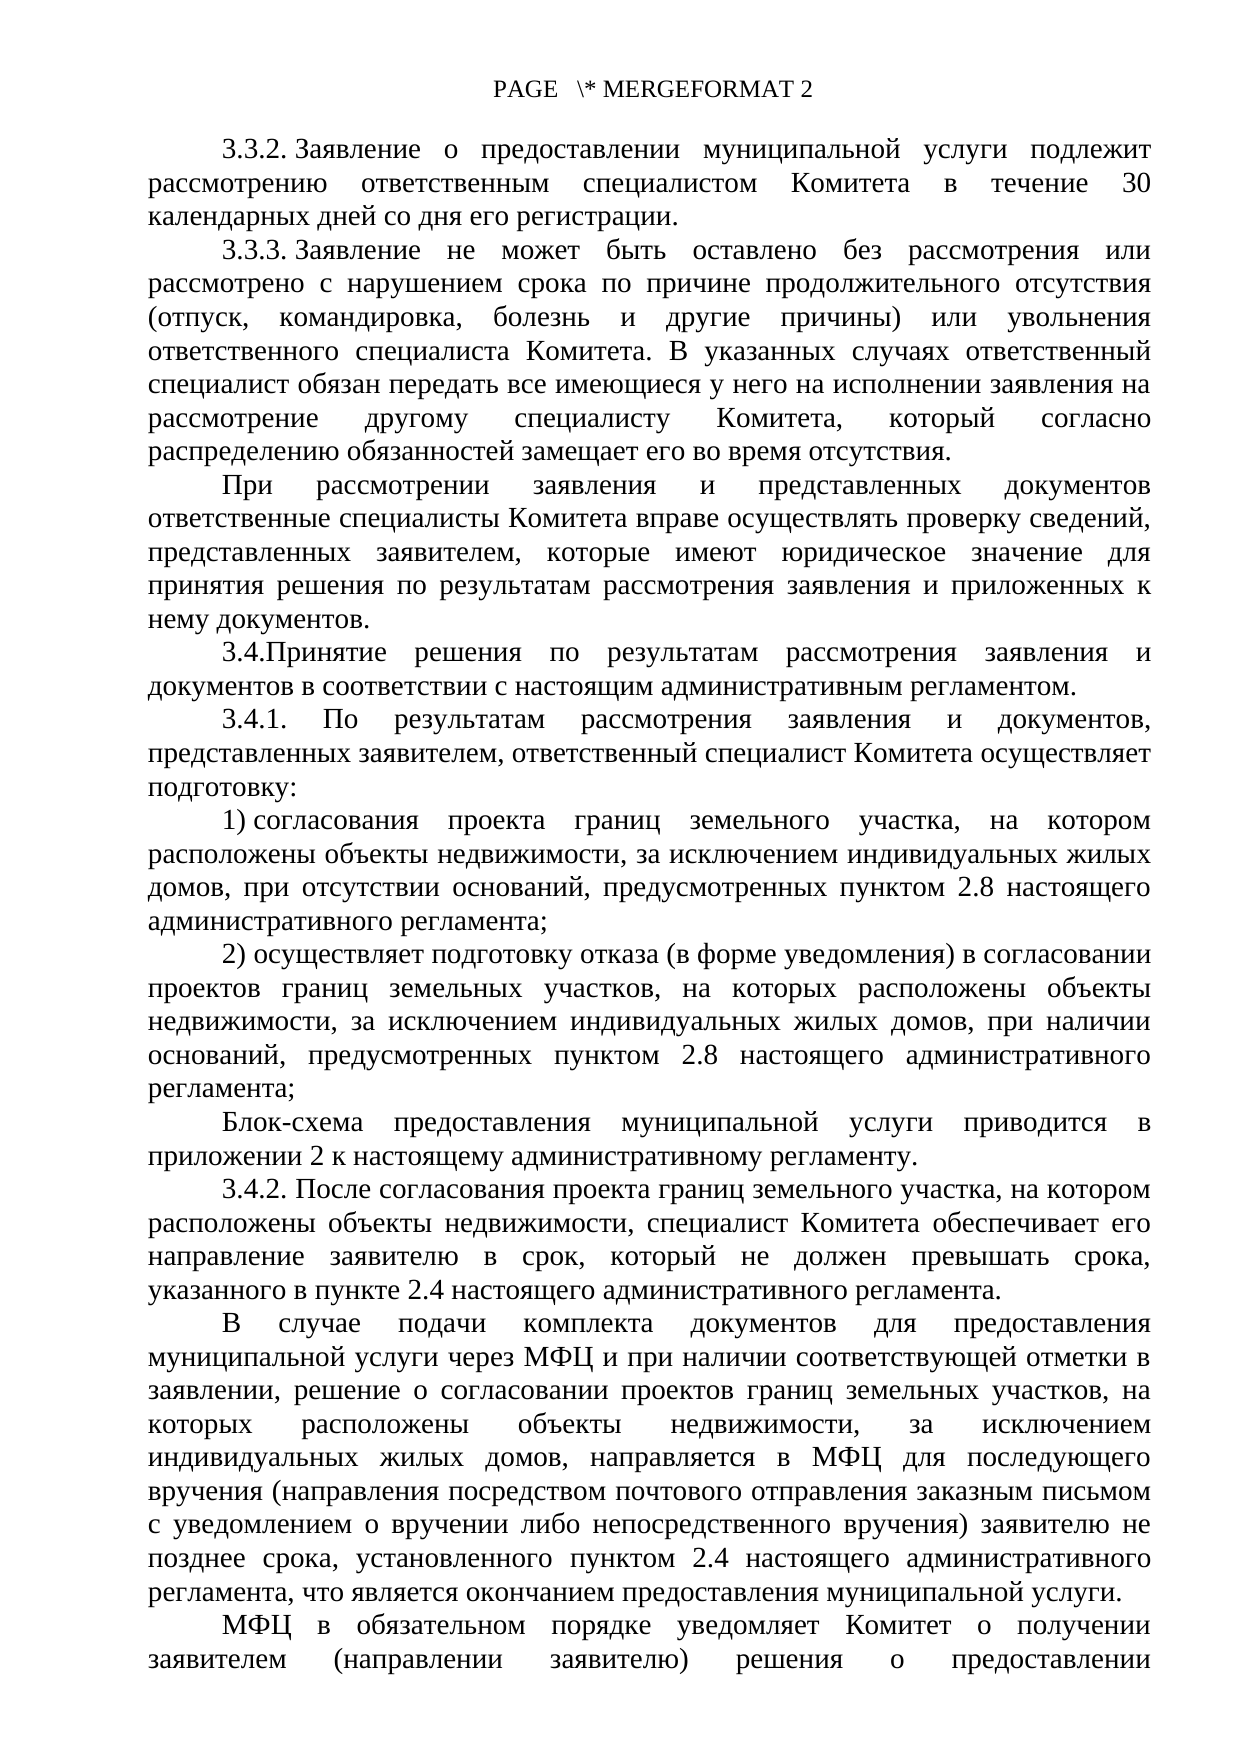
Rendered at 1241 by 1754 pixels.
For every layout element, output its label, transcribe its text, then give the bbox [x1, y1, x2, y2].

text 3.3.2. Заявление о предоставлении муниципальной услуги подлежит рассмотрению ответственным специалистом Комитета в течение 30 календарных дней со дня его регистрации. [148, 131, 1152, 232]
text Блок-схема предоставления муниципальной услуги приводится в приложении 2 к настоящему административному регламенту. [148, 1104, 1152, 1171]
text 2) осуществляет подготовку отказа (в форме уведомления) в согласовании проектов границ земельных участков, на которых расположены объекты недвижимости, за исключением индивидуальных жилых домов, при наличии оснований, предусмотренных пунктом 2.8 настоящего административного регламента; [148, 936, 1152, 1104]
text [148, 1607, 1152, 1674]
text 3.3.3. Заявление не может быть оставлено без рассмотрения или рассмотрено с нарушением срока по причине продолжительного отсутствия (отпуск, командировка, болезнь и другие причины) или увольнения ответственного специалиста Комитета. В указанных случаях ответственный специалист обязан передать все имеющиеся у него на исполнении заявления на рассмотрение другому специалисту Комитета, который согласно распределению обязанностей замещает его во время отсутствия. [148, 232, 1152, 467]
text 3.4.Принятие решения по результатам рассмотрения заявления и документов в соответствии с настоящим административным регламентом. [148, 634, 1152, 702]
text При рассмотрении заявления и представленных документов ответственные специалисты Комитета вправе осуществлять проверку сведений, представленных заявителем, которые имеют юридическое значение для принятия решения по результатам рассмотрения заявления и приложенных к нему документов. [148, 467, 1152, 634]
text 3.4.2. После согласования проекта границ земельного участка, на котором расположены объекты недвижимости, специалист Комитета обеспечивает его направление заявителю в срок, который не должен превышать срока, указанного в пункте 2.4 настоящего административного регламента. [148, 1171, 1152, 1305]
text 3.4.1. По результатам рассмотрения заявления и документов, представленных заявителем, ответственный специалист Комитета осуществляет подготовку: [148, 702, 1152, 802]
text В случае подачи комплекта документов для предоставления муниципальной услуги через МФЦ и при наличии соответствующей отметки в заявлении, решение о согласовании проектов границ земельных участков, на которых расположены объекты недвижимости, за исключением индивидуальных жилых домов, направляется в МФЦ для последующего вручения (направления посредством почтового отправления заказным письмом с уведомлением о вручении либо непосредственного вручения) заявителю не позднее срока, установленного пунктом 2.4 настоящего административного регламента, что является окончанием предоставления муниципальной услуги. [148, 1305, 1152, 1607]
text 1) согласования проекта границ земельного участка, на котором расположены объекты недвижимости, за исключением индивидуальных жилых домов, при отсутствии оснований, предусмотренных пунктом 2.8 настоящего административного регламента; [148, 802, 1152, 936]
